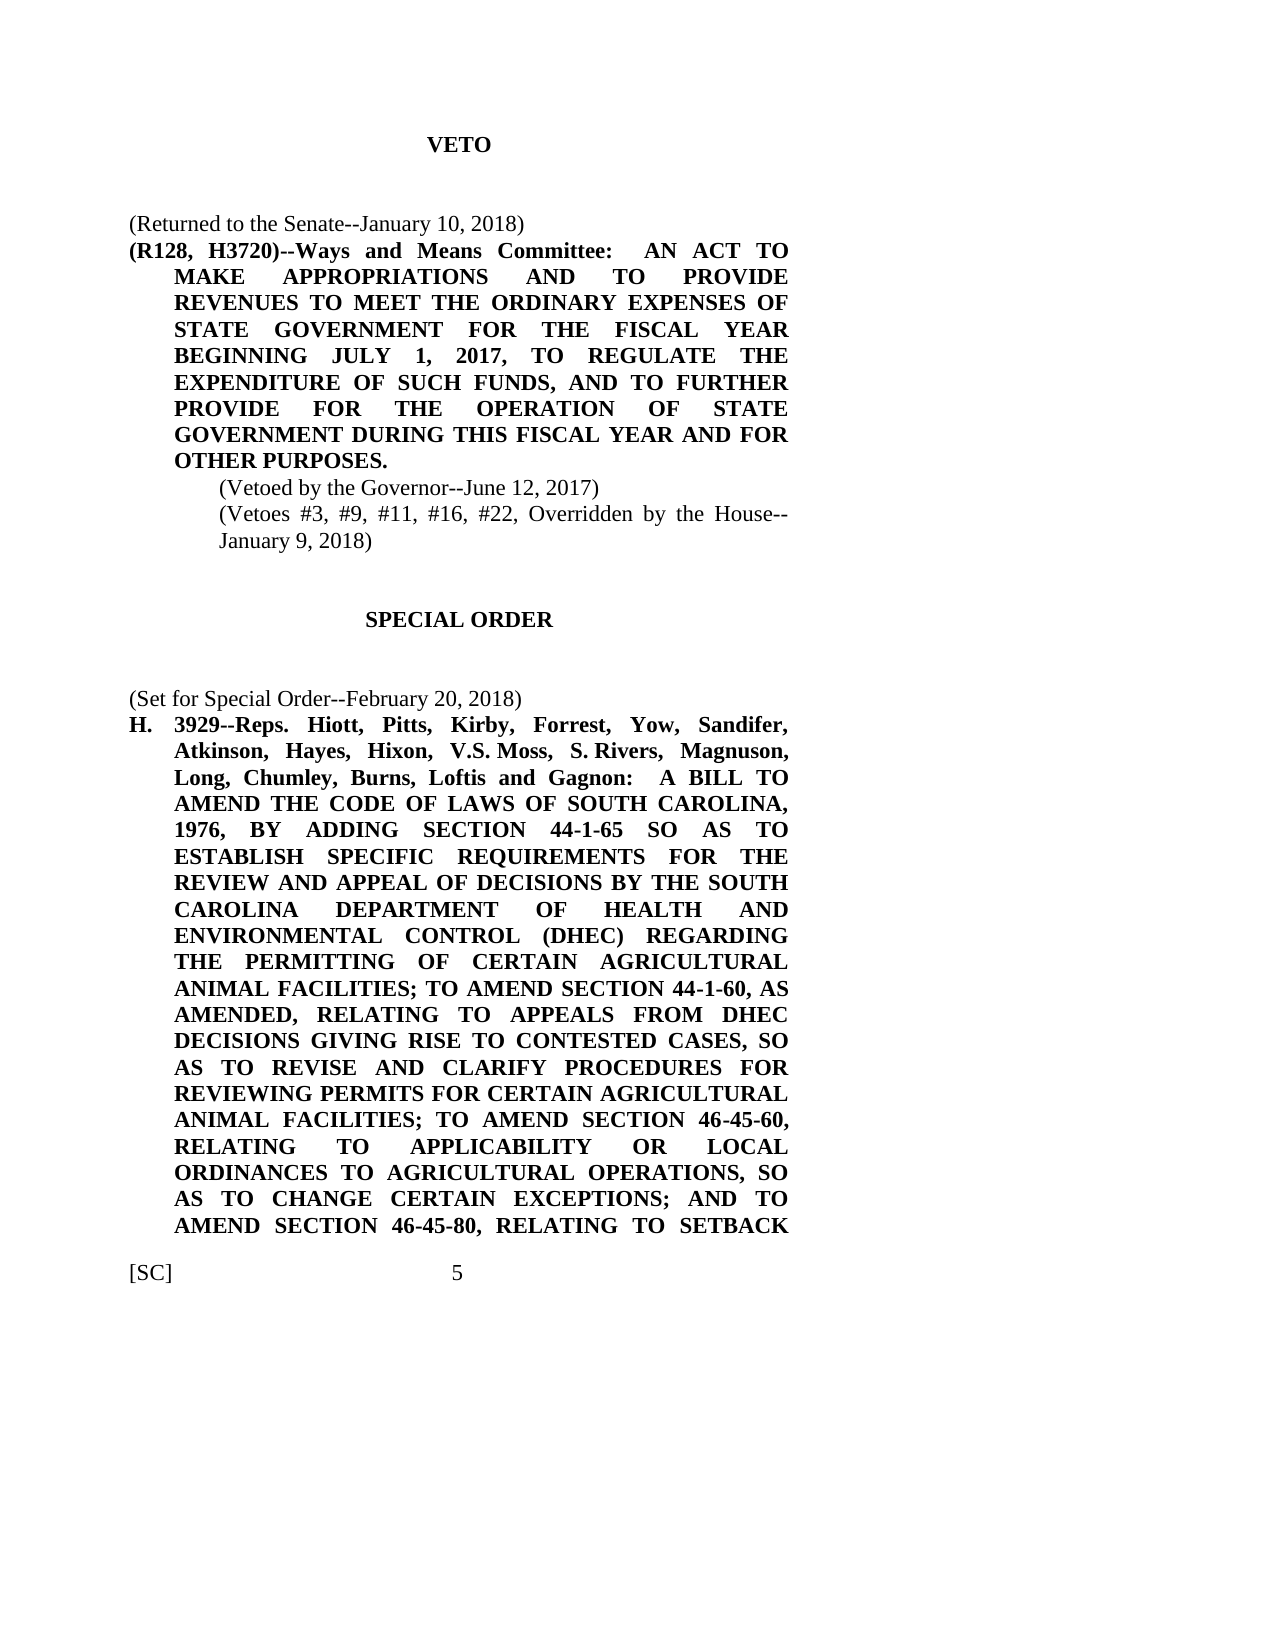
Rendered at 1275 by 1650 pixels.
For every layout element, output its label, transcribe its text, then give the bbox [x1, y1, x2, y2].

title (R128, H3720)--Ways and Means Committee: AN ACT TO MAKE APPROPRIATIONS AND TO PROVIDE REVENUES TO MEET THE ORDINARY EXPENSES OF STATE GOVERNMENT FOR THE FISCAL YEAR BEGINNING JULY 1, 2017, TO REGULATE THE EXPENDITURE OF SUCH FUNDS, AND TO FURTHER PROVIDE FOR THE OPERATION OF STATE GOVERNMENT DURING THIS FISCAL YEAR AND FOR OTHER PURPOSES. [129, 237, 789, 474]
text (Vetoed by the Governor--June 12, 2017) [219, 474, 789, 500]
subtitle VETO [129, 131, 789, 158]
text (Returned to the Senate--January 10, 2018) [129, 210, 789, 237]
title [129, 711, 789, 1238]
subtitle SPECIAL ORDER [129, 606, 789, 632]
text (Set for Special Order--February 20, 2018) [129, 685, 789, 711]
text (Vetoes #3, #9, #11, #16, #22, Overridden by the House--January 9, 2018) [219, 500, 789, 553]
